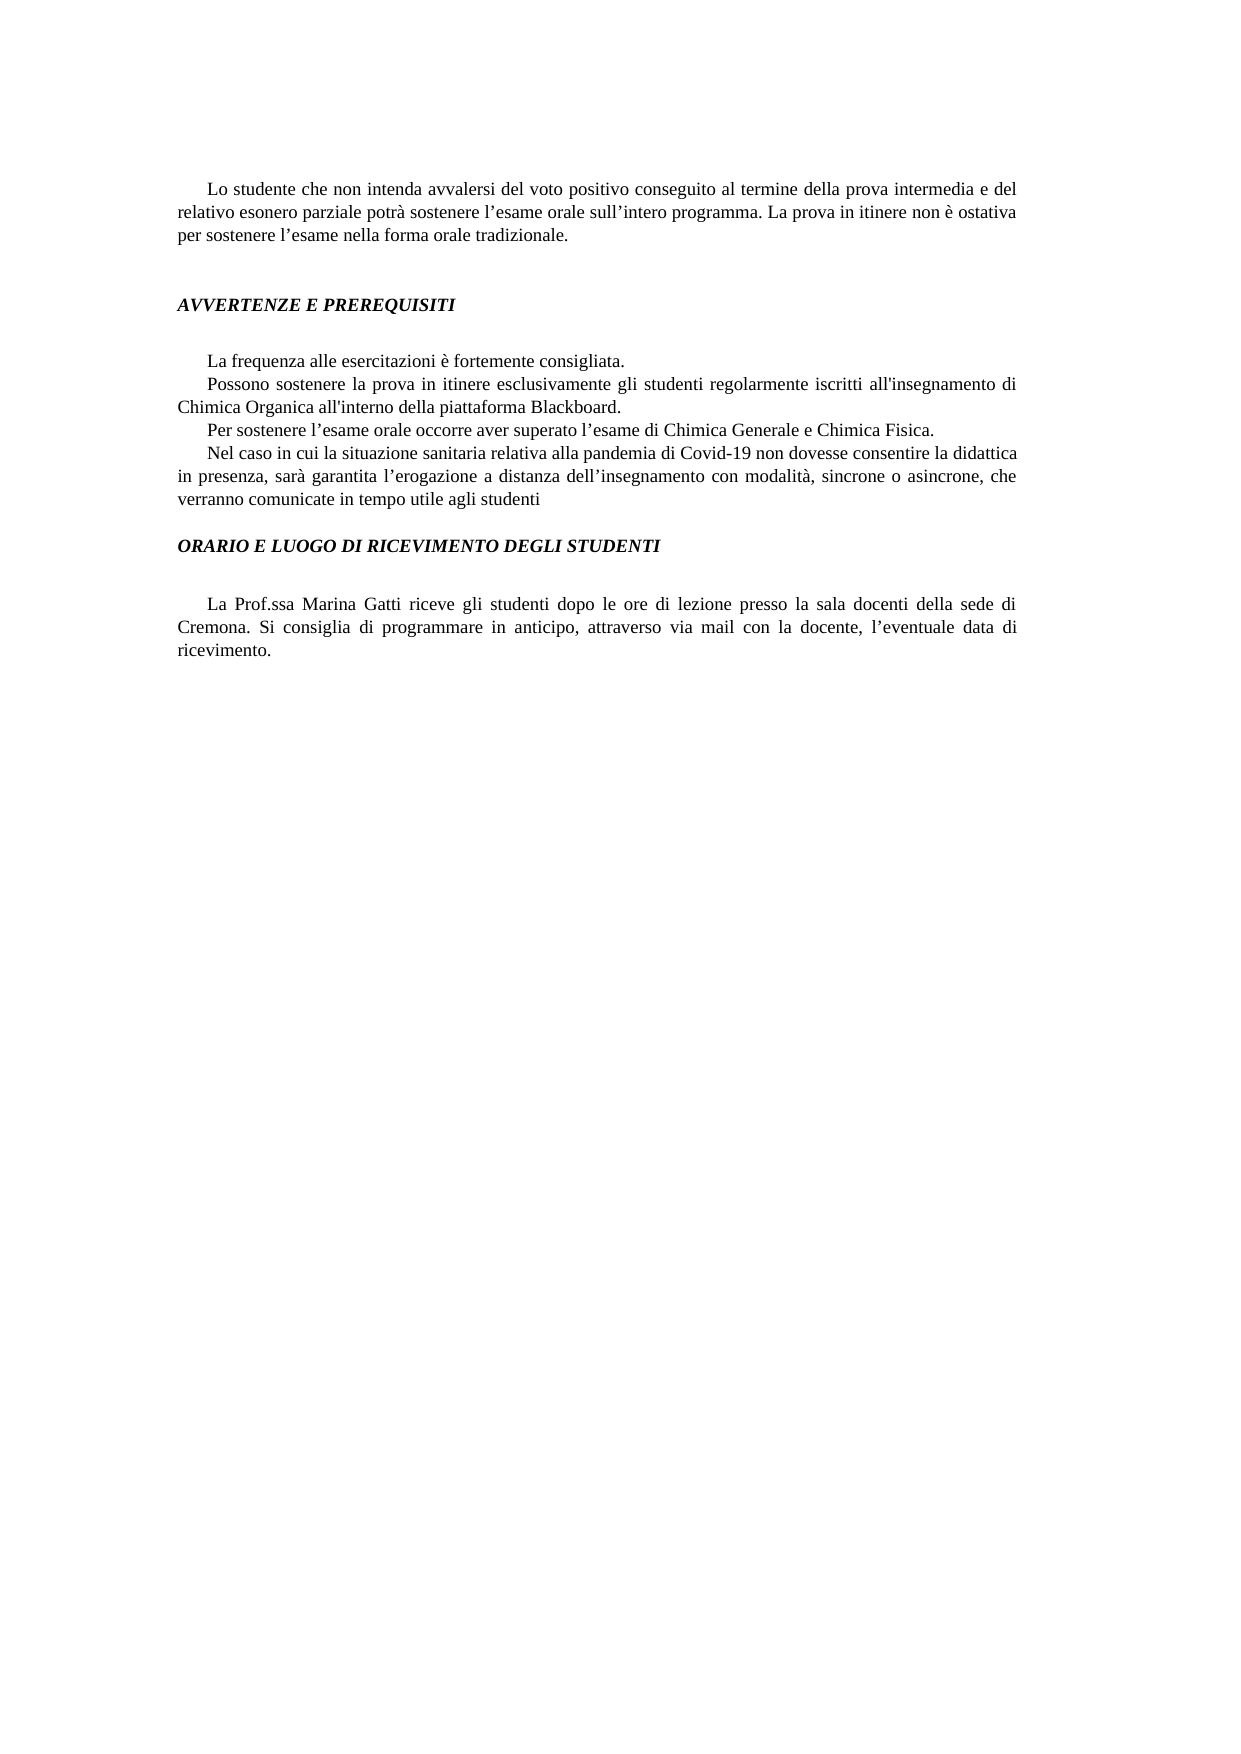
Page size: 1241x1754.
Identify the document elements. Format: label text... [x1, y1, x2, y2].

text Lo studente che non intenda avvalersi del voto positivo conseguito al termine della prova intermedia e del relativo esonero parziale potrà sostenere l’esame orale sull’intero programma. La prova in itinere non è ostativa per sostenere l’esame nella forma orale tradizionale. [177, 177, 1019, 246]
text Nel caso in cui la situazione sanitaria relativa alla pandemia di Covid-19 non dovesse consentire la didattica in presenza, sarà garantita l’erogazione a distanza dell’insegnamento con modalità, sincrone o asincrone, che verranno comunicate in tempo utile agli studenti [177, 441, 1019, 510]
text Per sostenere l’esame orale occorre aver superato l’esame di Chimica Generale e Chimica Fisica. [177, 418, 1019, 441]
subtitle ORARIO E LUOGO DI RICEVIMENTO DEGLI STUDENTI [177, 535, 1019, 556]
subtitle AVVERTENZE E PREREQUISITI [177, 294, 1019, 315]
text Possono sostenere la prova in itinere esclusivamente gli studenti regolarmente iscritti all'insegnamento di Chimica Organica all'interno della piattaforma Blackboard. [177, 372, 1019, 418]
text La frequenza alle esercitazioni è fortemente consigliata. [177, 349, 1019, 372]
text La Prof.ssa Marina Gatti riceve gli studenti dopo le ore di lezione presso la sala docenti della sede di Cremona. Si consiglia di programmare in anticipo, attraverso via mail con la docente, l’eventuale data di ricevimento. [177, 592, 1019, 661]
